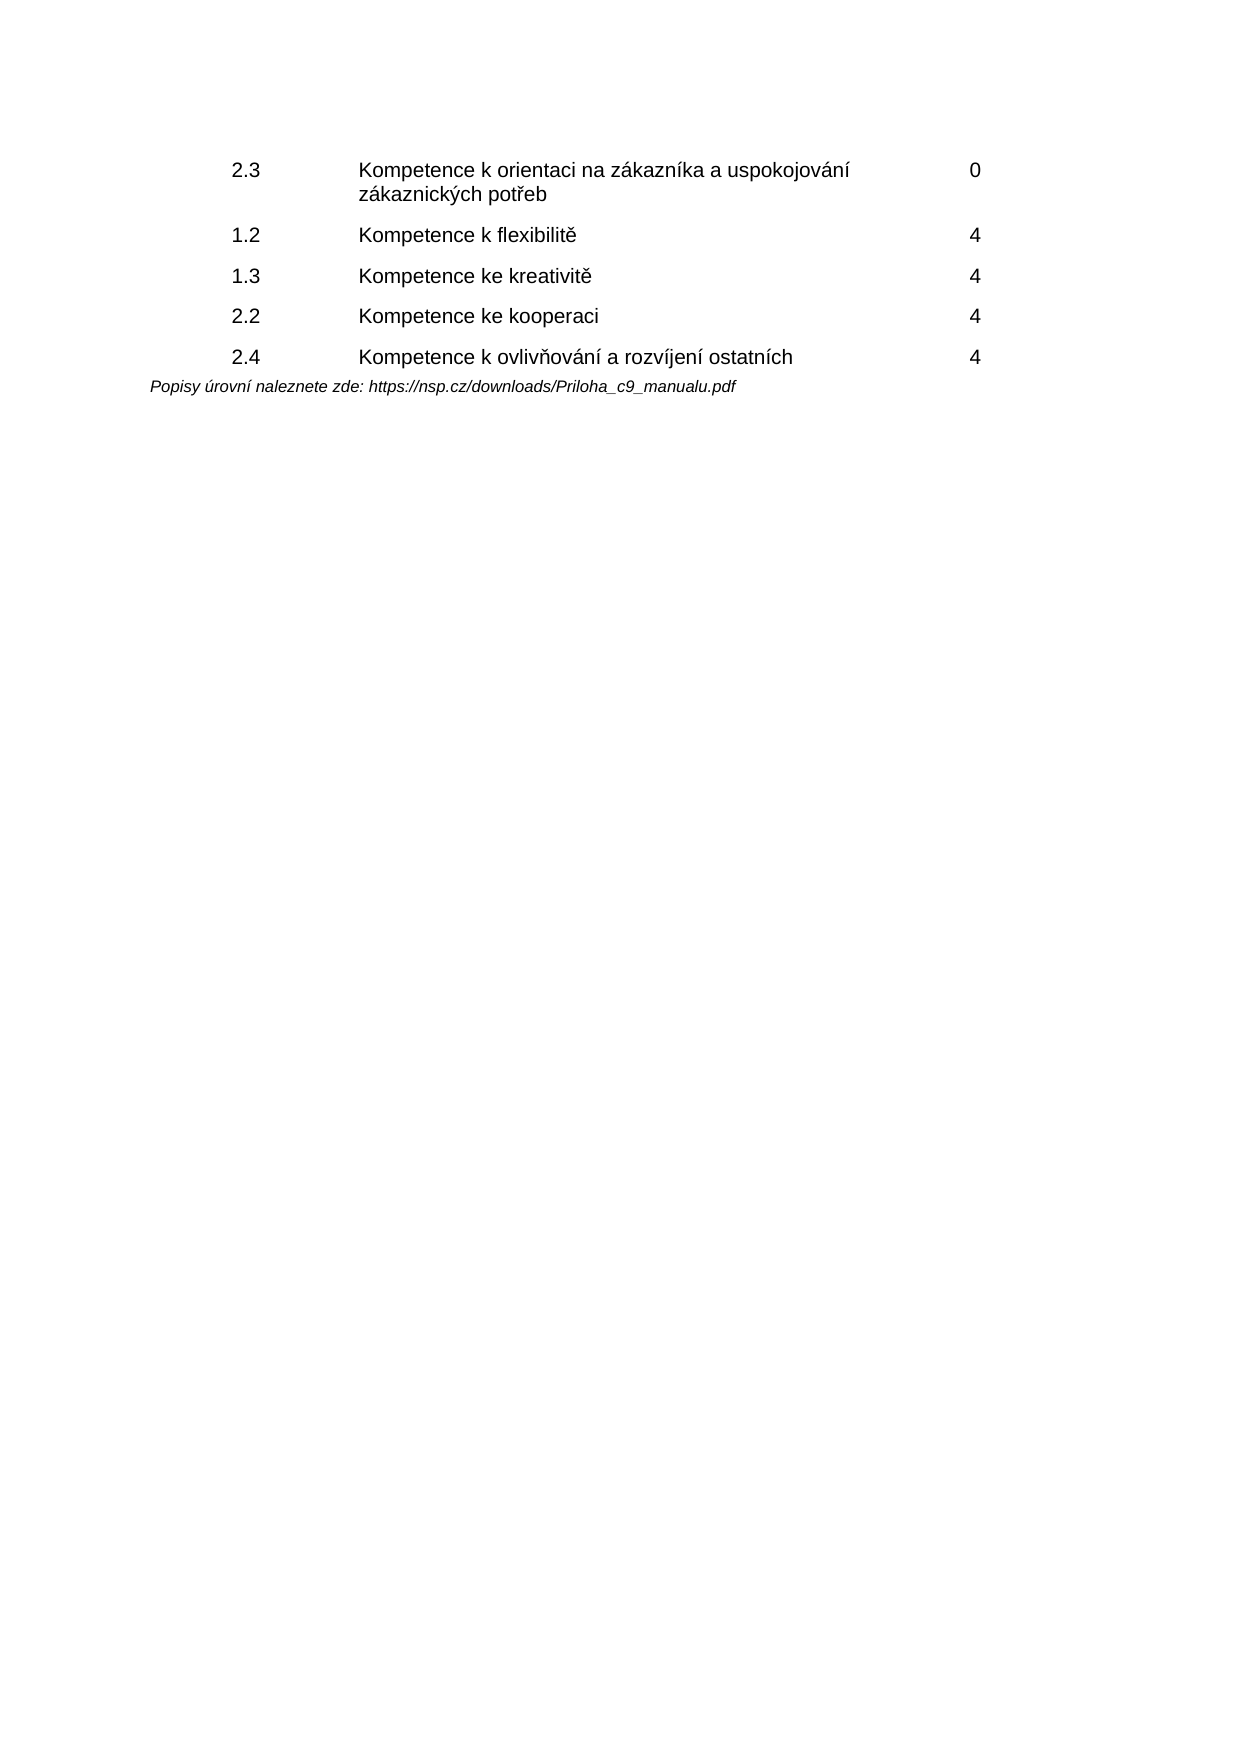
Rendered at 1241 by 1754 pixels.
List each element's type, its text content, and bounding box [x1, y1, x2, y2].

text Popisy úrovní naleznete zde: https://nsp.cz/downloads/Priloha_c9_manualu.pdf [150, 377, 1090, 396]
table_cell Kompetence ke kreativitě [350, 255, 871, 296]
table_cell Kompetence ke kooperaci [350, 296, 871, 336]
table_cell Kompetence k flexibilitě [350, 215, 871, 255]
table_cell 2.3 [142, 150, 350, 214]
table_cell 4 [871, 215, 1079, 255]
table_cell 2.4 [142, 336, 350, 377]
table_cell 4 [871, 296, 1079, 336]
table_cell 4 [871, 255, 1079, 296]
table_cell Kompetence k orientaci na zákazníka a uspokojování zákaznických potřeb [350, 150, 871, 214]
table_cell 0 [871, 150, 1079, 214]
table_cell 4 [871, 336, 1079, 377]
table_cell 2.2 [142, 296, 350, 336]
table_cell Kompetence k ovlivňování a rozvíjení ostatních [350, 336, 871, 377]
table_cell 1.3 [142, 255, 350, 296]
table_cell 1.2 [142, 215, 350, 255]
